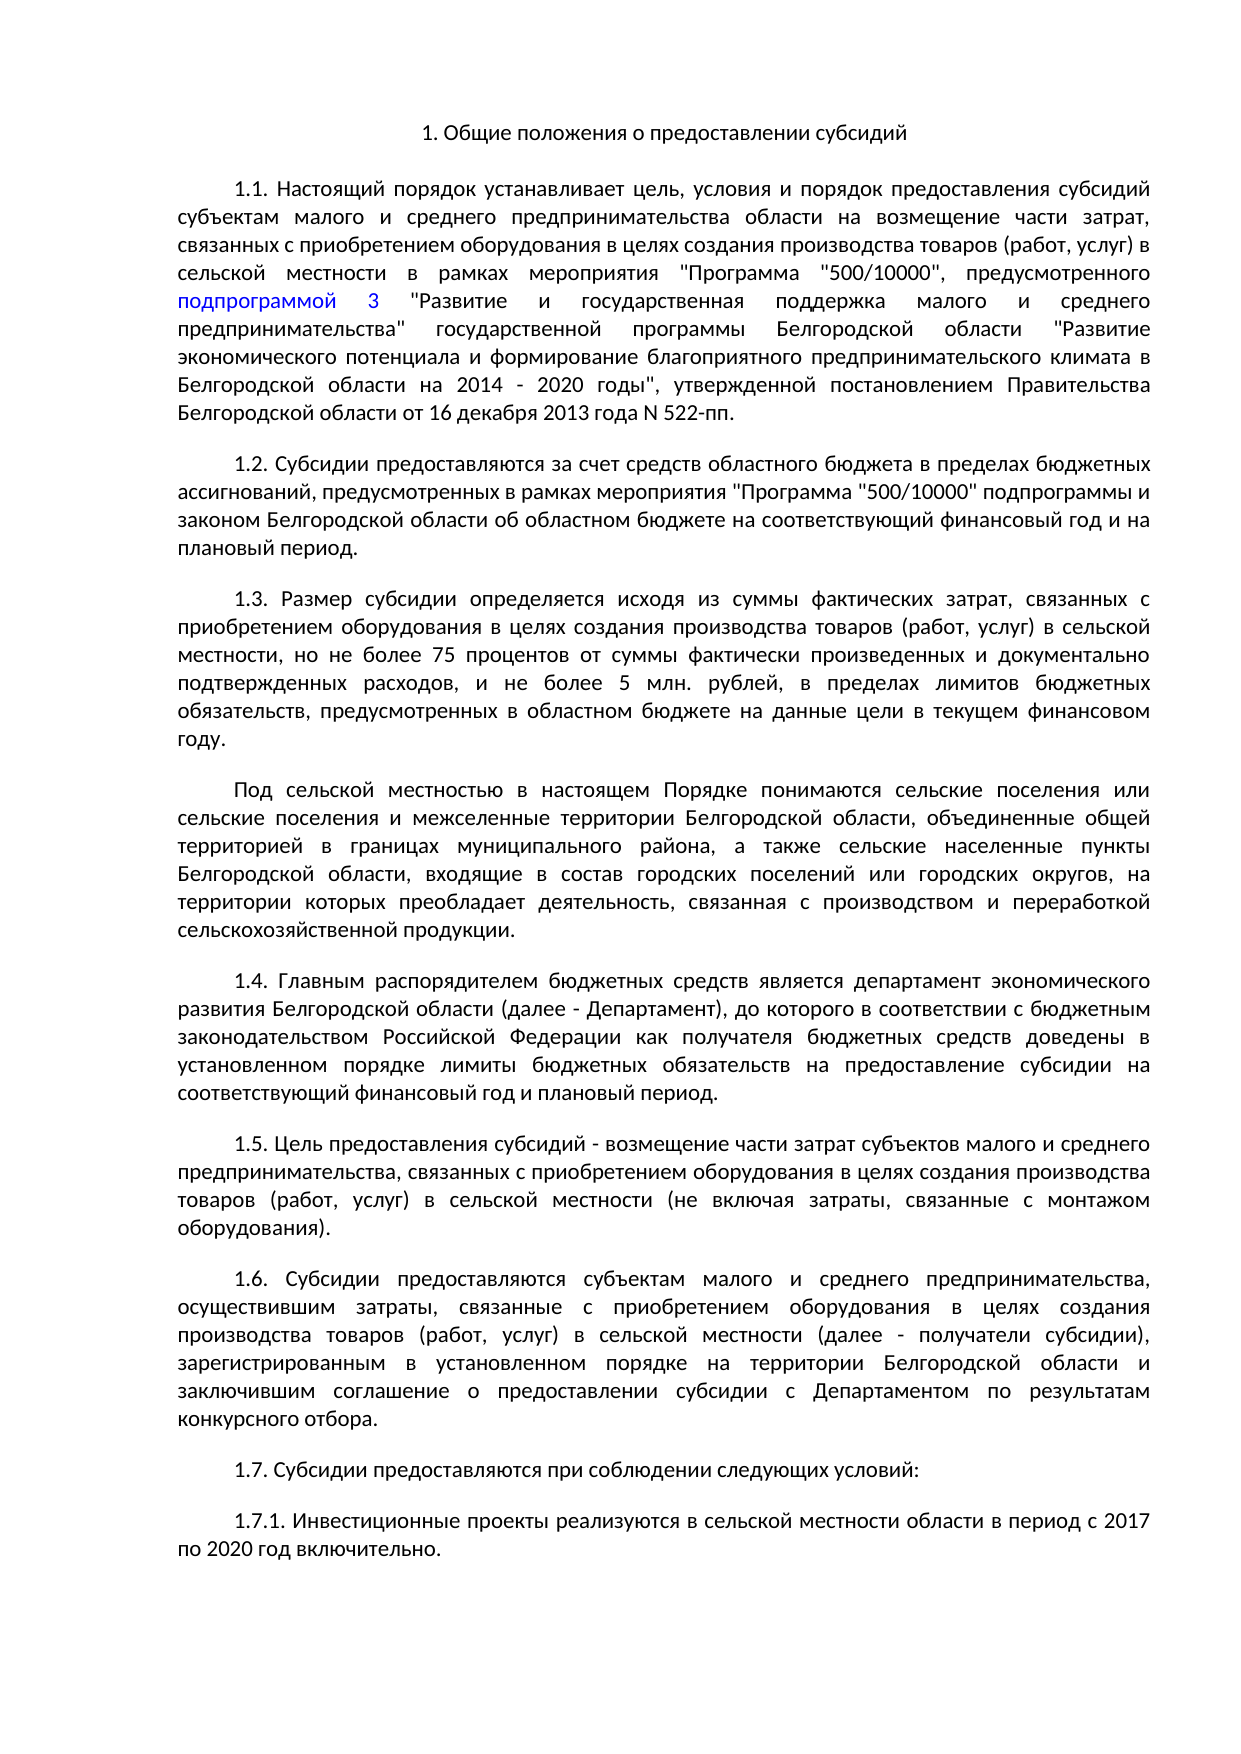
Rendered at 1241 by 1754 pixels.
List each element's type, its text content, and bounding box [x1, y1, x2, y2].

text 1.1. Настоящий порядок устанавливает цель, условия и порядок предоставления субсидий субъектам малого и среднего предпринимательства области на возмещение части затрат, связанных с приобретением оборудования в целях создания производства товаров (работ, услуг) в сельской местности в рамках мероприятия "Программа "500/10000", предусмотренного подпрограммой 3 "Развитие и государственная поддержка малого и среднего предпринимательства" государственной программы Белгородской области "Развитие экономического потенциала и формирование благоприятного предпринимательского климата в Белгородской области на 2014 - 2020 годы", утвержденной постановлением Правительства Белгородской области от 16 декабря 2013 года N 522-пп. [177, 174, 1152, 426]
text 1. Общие положения о предоставлении субсидий [177, 118, 1152, 146]
text 1.6. Субсидии предоставляются субъектам малого и среднего предпринимательства, осуществившим затраты, связанные с приобретением оборудования в целях создания производства товаров (работ, услуг) в сельской местности (далее - получатели субсидии), зарегистрированным в установленном порядке на территории Белгородской области и заключившим соглашение о предоставлении субсидии с Департаментом по результатам конкурсного отбора. [177, 1264, 1152, 1432]
text 1.7.1. Инвестиционные проекты реализуются в сельской местности области в период с 2017 по 2020 год включительно. [177, 1506, 1152, 1562]
text 1.3. Размер субсидии определяется исходя из суммы фактических затрат, связанных с приобретением оборудования в целях создания производства товаров (работ, услуг) в сельской местности, но не более 75 процентов от суммы фактически произведенных и документально подтвержденных расходов, и не более 5 млн. рублей, в пределах лимитов бюджетных обязательств, предусмотренных в областном бюджете на данные цели в текущем финансовом году. [177, 584, 1152, 752]
text 1.2. Субсидии предоставляются за счет средств областного бюджета в пределах бюджетных ассигнований, предусмотренных в рамках мероприятия "Программа "500/10000" подпрограммы и законом Белгородской области об областном бюджете на соответствующий финансовый год и на плановый период. [177, 449, 1152, 561]
text 1.5. Цель предоставления субсидий - возмещение части затрат субъектов малого и среднего предпринимательства, связанных с приобретением оборудования в целях создания производства товаров (работ, услуг) в сельской местности (не включая затраты, связанные с монтажом оборудования). [177, 1129, 1152, 1241]
text Под сельской местностью в настоящем Порядке понимаются сельские поселения или сельские поселения и межселенные территории Белгородской области, объединенные общей территорией в границах муниципального района, а также сельские населенные пункты Белгородской области, входящие в состав городских поселений или городских округов, на территории которых преобладает деятельность, связанная с производством и переработкой сельскохозяйственной продукции. [177, 775, 1152, 943]
text 1.4. Главным распорядителем бюджетных средств является департамент экономического развития Белгородской области (далее - Департамент), до которого в соответствии с бюджетным законодательством Российской Федерации как получателя бюджетных средств доведены в установленном порядке лимиты бюджетных обязательств на предоставление субсидии на соответствующий финансовый год и плановый период. [177, 966, 1152, 1106]
text 1.7. Субсидии предоставляются при соблюдении следующих условий: [177, 1455, 1152, 1483]
